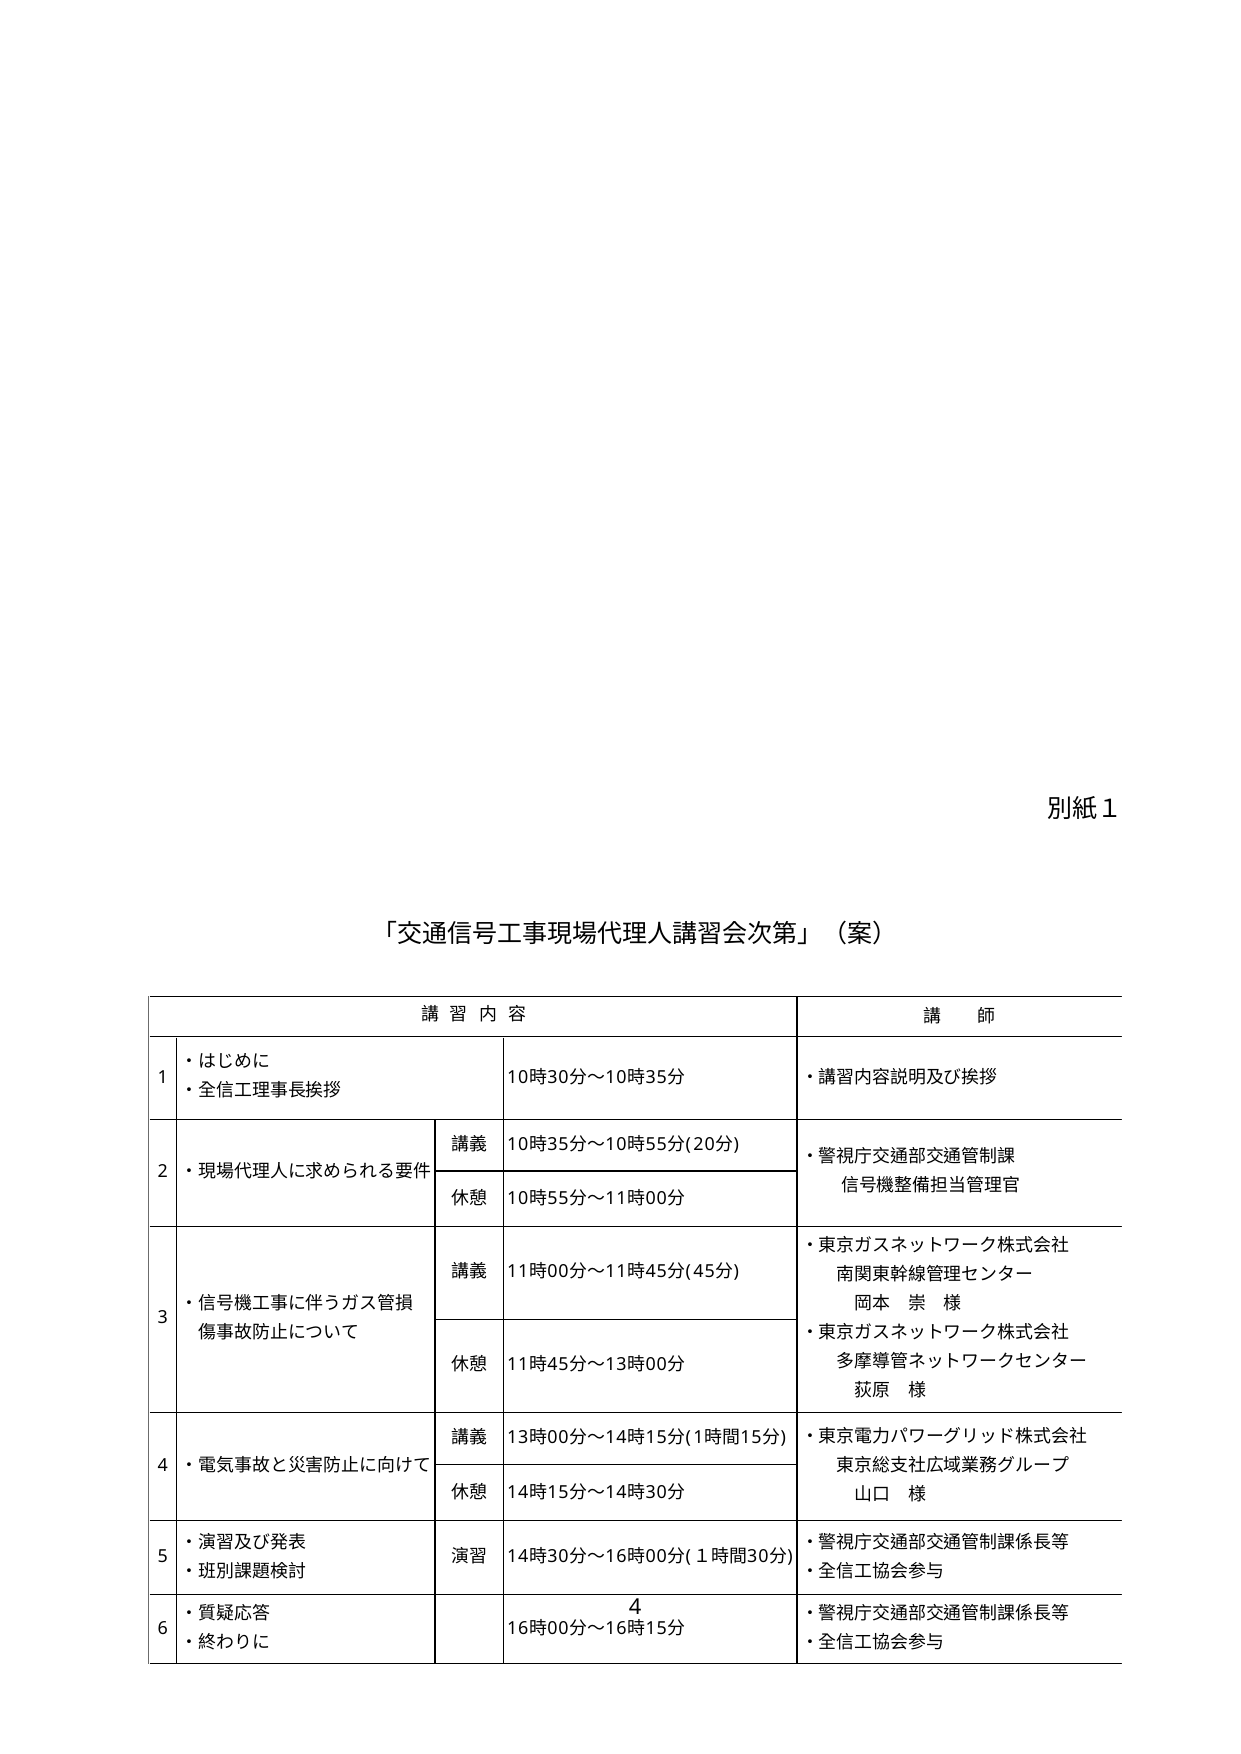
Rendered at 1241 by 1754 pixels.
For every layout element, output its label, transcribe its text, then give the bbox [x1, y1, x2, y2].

text 別紙１ [148, 776, 1122, 838]
text 「交通信号工事現場代理人講習会次第」（案） [148, 901, 1122, 963]
